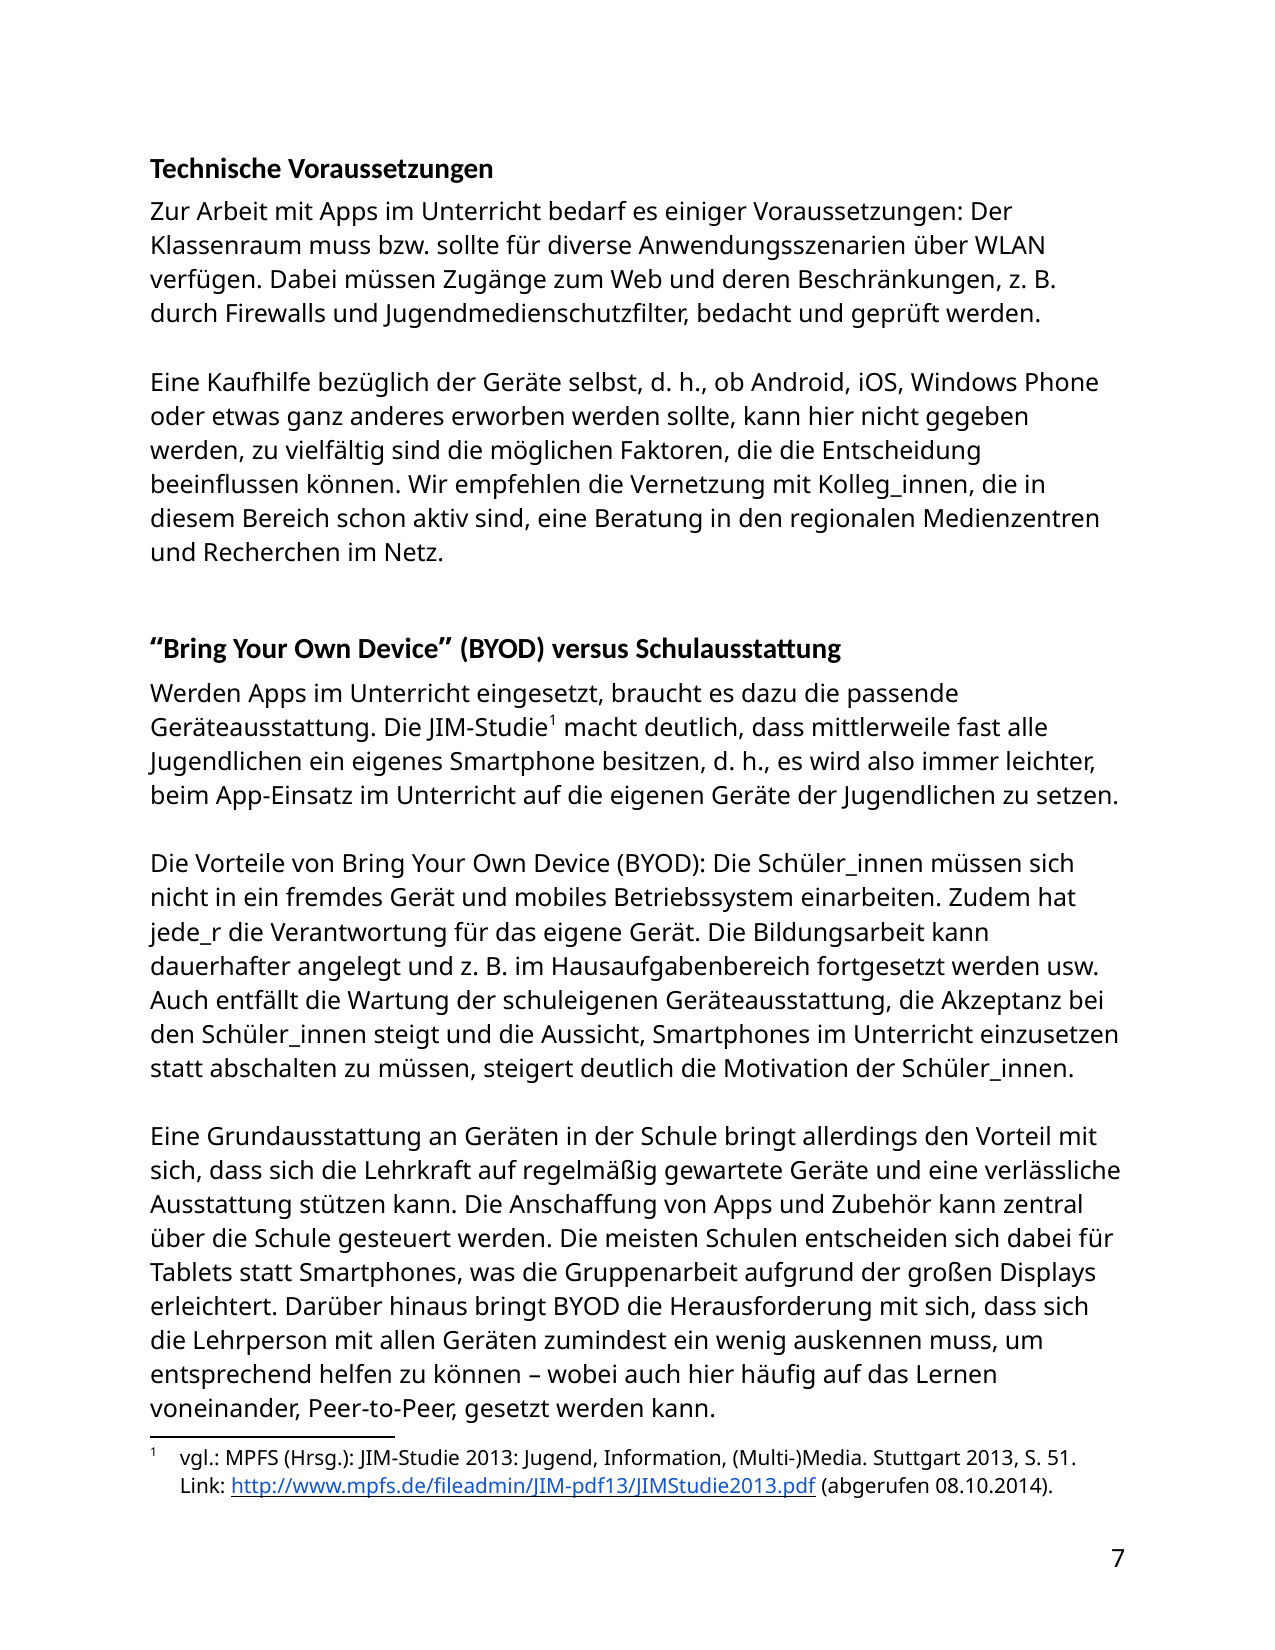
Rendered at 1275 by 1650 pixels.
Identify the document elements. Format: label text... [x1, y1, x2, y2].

text Eine Grundausstattung an Geräten in der Schule bringt allerdings den Vorteil mit sich, dass sich die Lehrkraft auf regelmäßig gewartete Geräte und eine verlässliche Ausstattung stützen kann. Die Anschaffung von Apps und Zubehör kann zentral über die Schule gesteuert werden. Die meisten Schulen entscheiden sich dabei für Tablets statt Smartphones, was die Gruppenarbeit aufgrund der großen Displays erleichtert. Darüber hinaus bringt BYOD die Herausforderung mit sich, dass sich die Lehrperson mit allen Geräten zumindest ein wenig auskennen muss, um entsprechend helfen zu können – wobei auch hier häufig auf das Lernen voneinander, Peer-to-Peer, gesetzt werden kann. [150, 1118, 1125, 1425]
text Werden Apps im Unterricht eingesetzt, braucht es dazu die passende Geräteausstattung. Die JIM-Studie macht deutlich, dass mittlerweile fast alle Jugendlichen ein eigenes Smartphone besitzen, d. h., es wird also immer leichter, beim App-Einsatz im Unterricht auf die eigenen Geräte der Jugendlichen zu setzen. [150, 676, 1125, 812]
subtitle “Bring Your Own Device” (BYOD) versus Schulausstattung [150, 628, 1125, 667]
text Zur Arbeit mit Apps im Unterricht bedarf es einiger Voraussetzungen: Der Klassenraum muss bzw. sollte für diverse Anwendungsszenarien über WLAN verfügen. Dabei müssen Zugänge zum Web und deren Beschränkungen, z. B. durch Firewalls und Jugendmedienschutzfilter, bedacht und geprüft werden. [150, 194, 1125, 330]
subtitle Technische Voraussetzungen [150, 150, 1125, 186]
text Eine Kaufhilfe bezüglich der Geräte selbst, d. h., ob Android, iOS, Windows Phone oder etwas ganz anderes erworben werden sollte, kann hier nicht gegeben werden, zu vielfältig sind die möglichen Faktoren, die die Entscheidung beeinflussen können. Wir empfehlen die Vernetzung mit Kolleg_innen, die in diesem Bereich schon aktiv sind, eine Beratung in den regionalen Medienzentren und Recherchen im Netz. [150, 364, 1125, 569]
text Die Vorteile von Bring Your Own Device (BYOD): Die Schüler_innen müssen sich nicht in ein fremdes Gerät und mobiles Betriebssystem einarbeiten. Zudem hat jede_r die Verantwortung für das eigene Gerät. Die Bildungsarbeit kann dauerhafter angelegt und z. B. im Hausaufgabenbereich fortgesetzt werden usw. Auch entfällt die Wartung der schuleigenen Geräteausstattung, die Akzeptanz bei den Schüler_innen steigt und die Aussicht, Smartphones im Unterricht einzusetzen statt abschalten zu müssen, steigert deutlich die Motivation der Schüler_innen. [150, 846, 1125, 1084]
